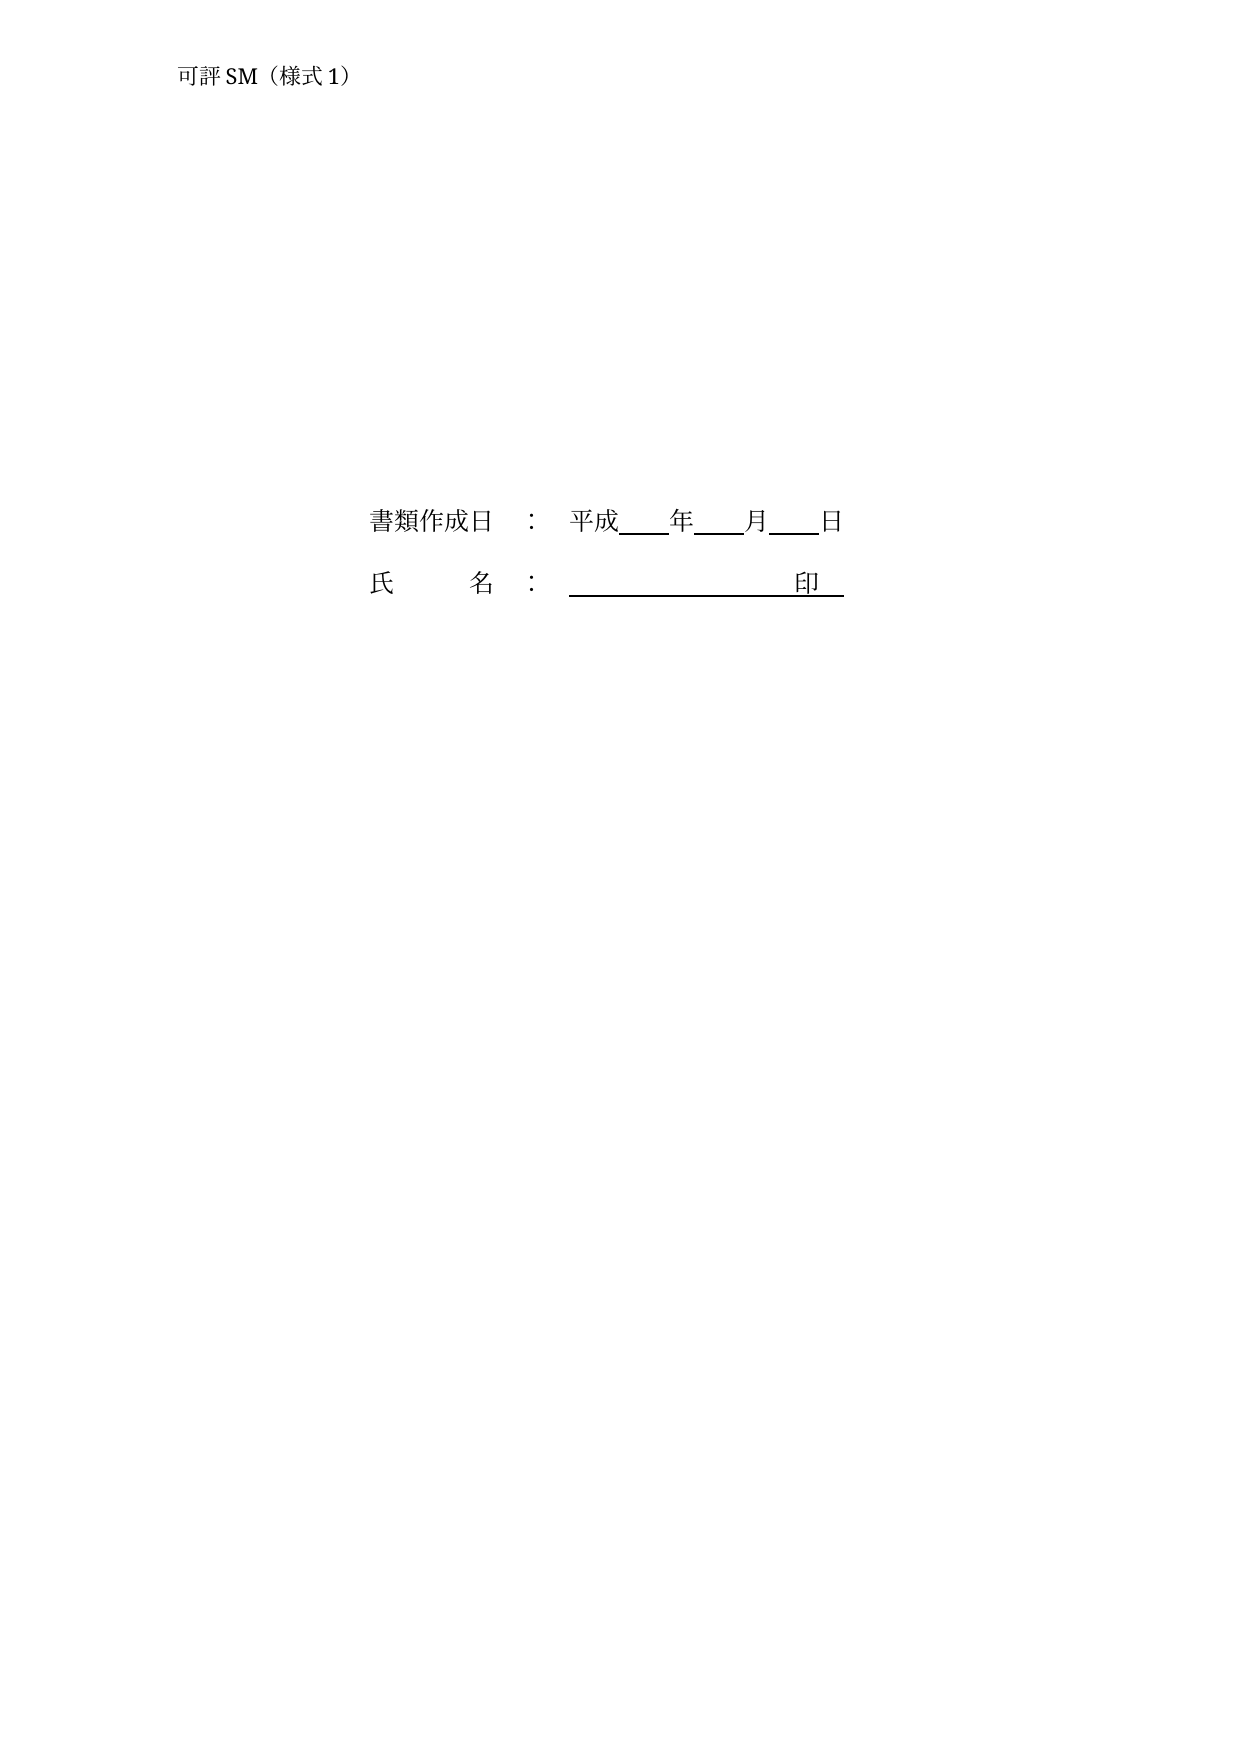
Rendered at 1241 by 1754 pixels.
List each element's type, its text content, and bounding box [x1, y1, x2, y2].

text 書類作成日 ： 平成 年 月 日 [369, 489, 1063, 551]
text 氏 名 ： 印 [369, 551, 1063, 613]
